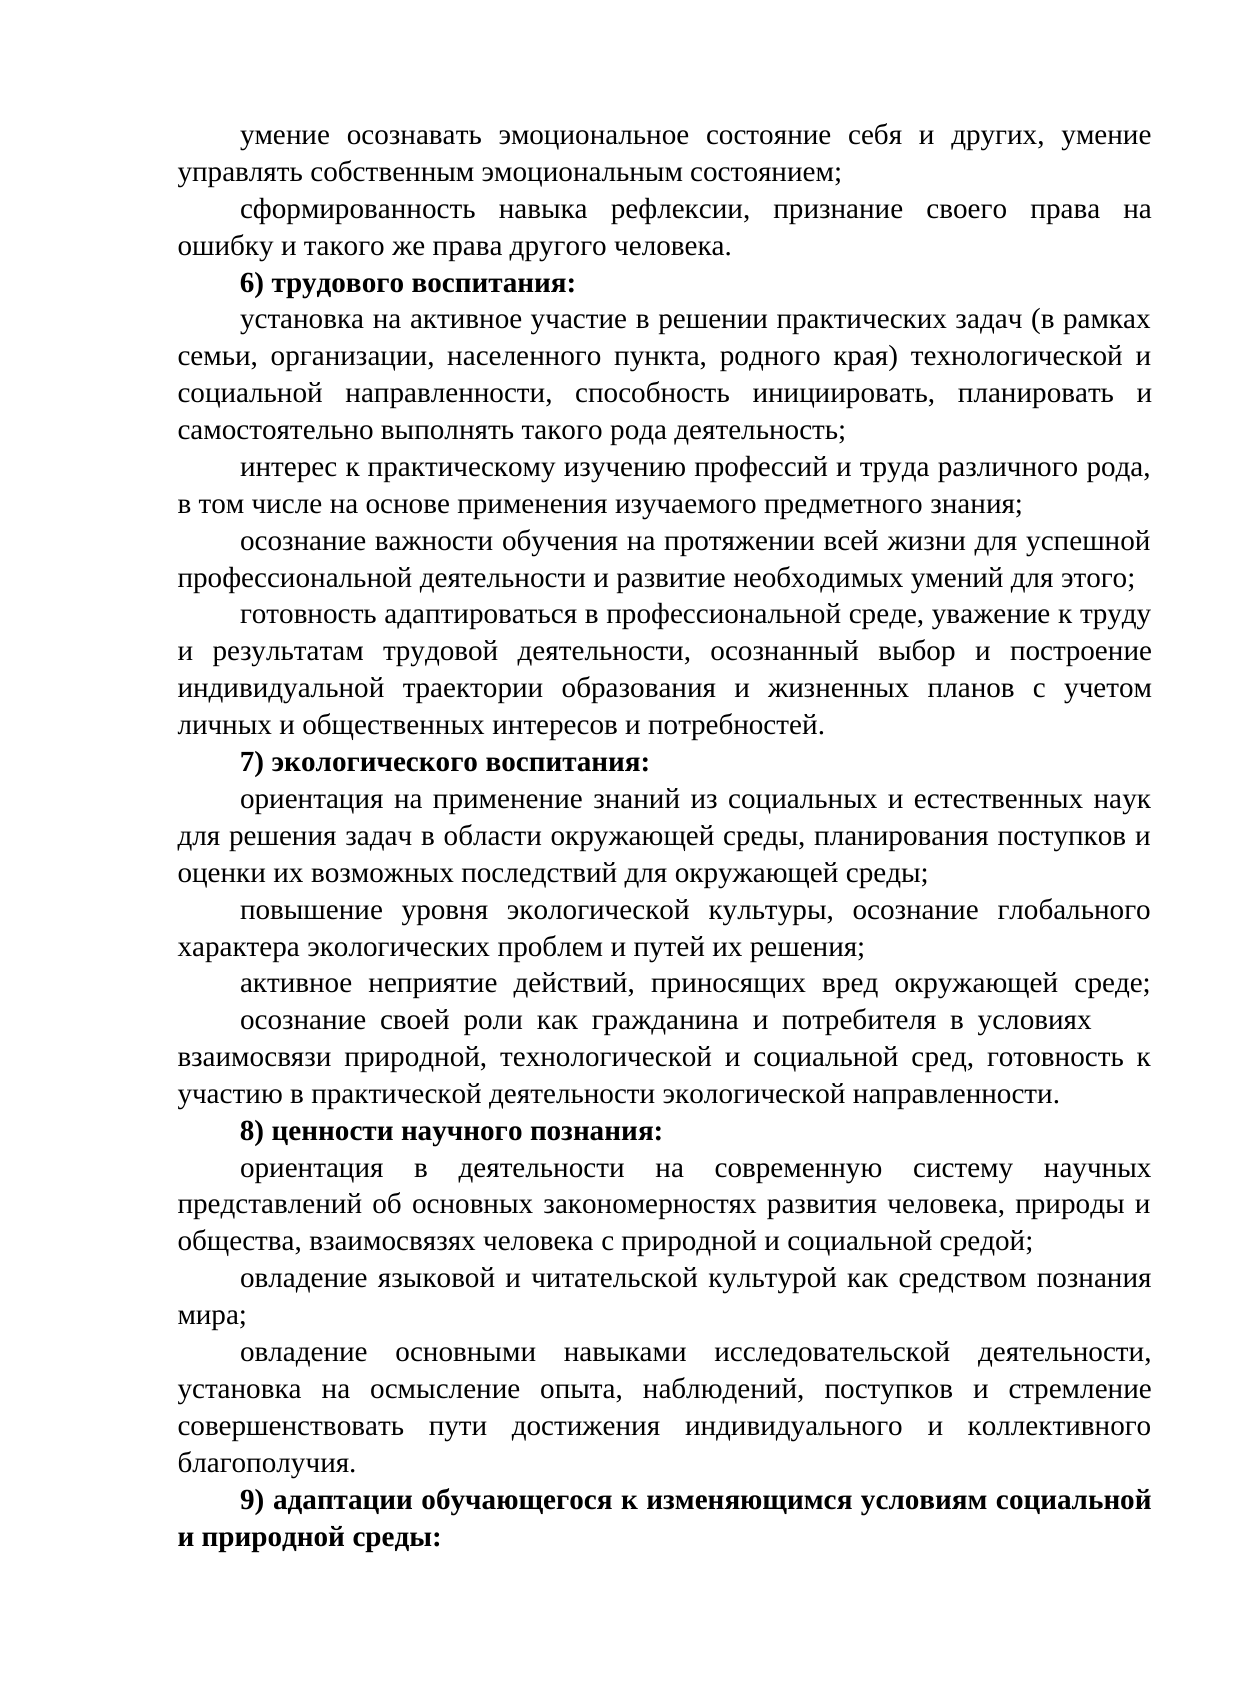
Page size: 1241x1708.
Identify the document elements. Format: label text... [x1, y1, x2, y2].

text повышение уровня экологической культуры, осознание глобального характера экологических проблем и путей их решения; [177, 892, 1151, 962]
subtitle трудового воспитания: [239, 265, 1232, 299]
text сформированность навыка рефлексии, признание своего права на ошибку и такого же права другого человека. [177, 191, 1151, 261]
subtitle ценности научного познания: [239, 1113, 1232, 1147]
subtitle экологического воспитания: [239, 744, 1232, 778]
text ориентация в деятельности на современную систему научных представлений об основных закономерностях развития человека, природы и общества, взаимосвязях человека с природной и социальной средой; [177, 1150, 1151, 1257]
text активное неприятие действий, приносящих вред окружающей среде; осознание своей роли как гражданина и потребителя в условиях [240, 966, 1151, 1036]
text овладение языковой и читательской культурой как средством познания мира; [177, 1260, 1152, 1331]
text установка на активное участие в решении практических задач (в рамках семьи, организации, населенного пункта, родного края) технологической и социальной направленности, способность инициировать, планировать и самостоятельно выполнять такого рода деятельность; [177, 301, 1152, 446]
text умение осознавать эмоциональное состояние себя и других, умение управлять собственным эмоциональным состоянием; [177, 117, 1151, 187]
text осознание важности обучения на протяжении всей жизни для успешной профессиональной деятельности и развитие необходимых умений для этого; [177, 523, 1151, 593]
text овладение основными навыками исследовательской деятельности, установка на осмысление опыта, наблюдений, поступков и стремление совершенствовать пути достижения индивидуального и коллективного благополучия. [177, 1334, 1152, 1478]
subtitle адаптации обучающегося к изменяющимся условиям социальной и природной среды: [177, 1482, 1152, 1553]
text ориентация на применение знаний из социальных и естественных наук для решения задач в области окружающей среды, планирования поступков и оценки их возможных последствий для окружающей среды; [177, 781, 1152, 888]
text интерес к практическому изучению профессий и труда различного рода, в том числе на основе применения изучаемого предметного знания; [177, 449, 1151, 519]
text готовность адаптироваться в профессиональной среде, уважение к труду и результатам трудовой деятельности, осознанный выбор и построение индивидуальной траектории образования и жизненных планов с учетом личных и общественных интересов и потребностей. [177, 597, 1152, 741]
text взаимосвязи природной, технологической и социальной сред, готовность к участию в практической деятельности экологической направленности. [177, 1039, 1151, 1110]
